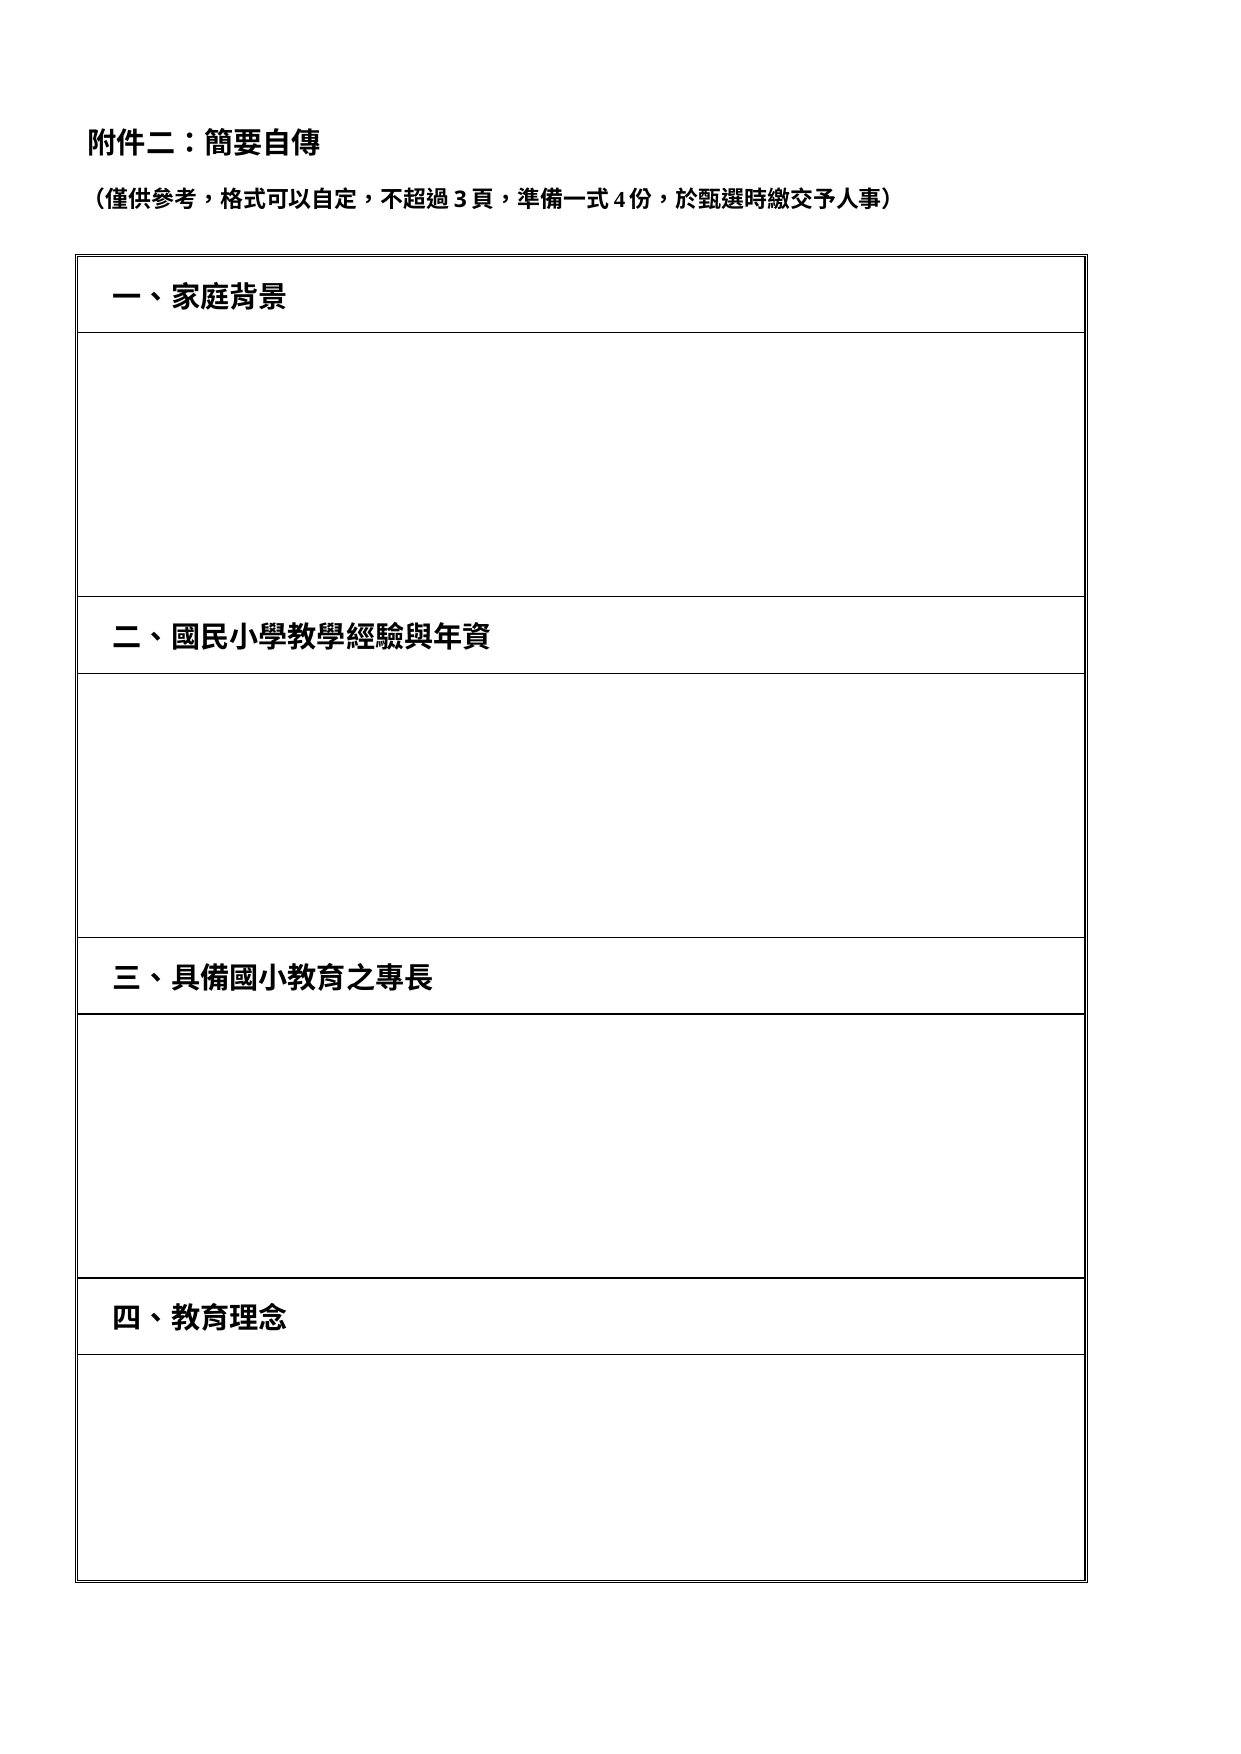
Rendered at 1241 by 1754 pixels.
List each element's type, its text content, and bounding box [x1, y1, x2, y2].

table_cell 二、國民小學教學經驗與年資 [78, 597, 1084, 672]
table_cell [78, 1355, 1084, 1580]
text 附件二：簡要自傳 [87, 104, 1150, 179]
table_cell 三、具備國小教育之專長 [78, 938, 1084, 1013]
table_cell [78, 674, 1084, 936]
table_cell 四、教育理念 [78, 1279, 1084, 1354]
table_cell [78, 1015, 1084, 1277]
table_header 一、家庭背景 [78, 257, 1084, 332]
text （僅供參考，格式可以自定，不超過3頁，準備一式4份，於甄選時繳交予人事） [25, 179, 1150, 216]
table_cell [78, 333, 1084, 596]
